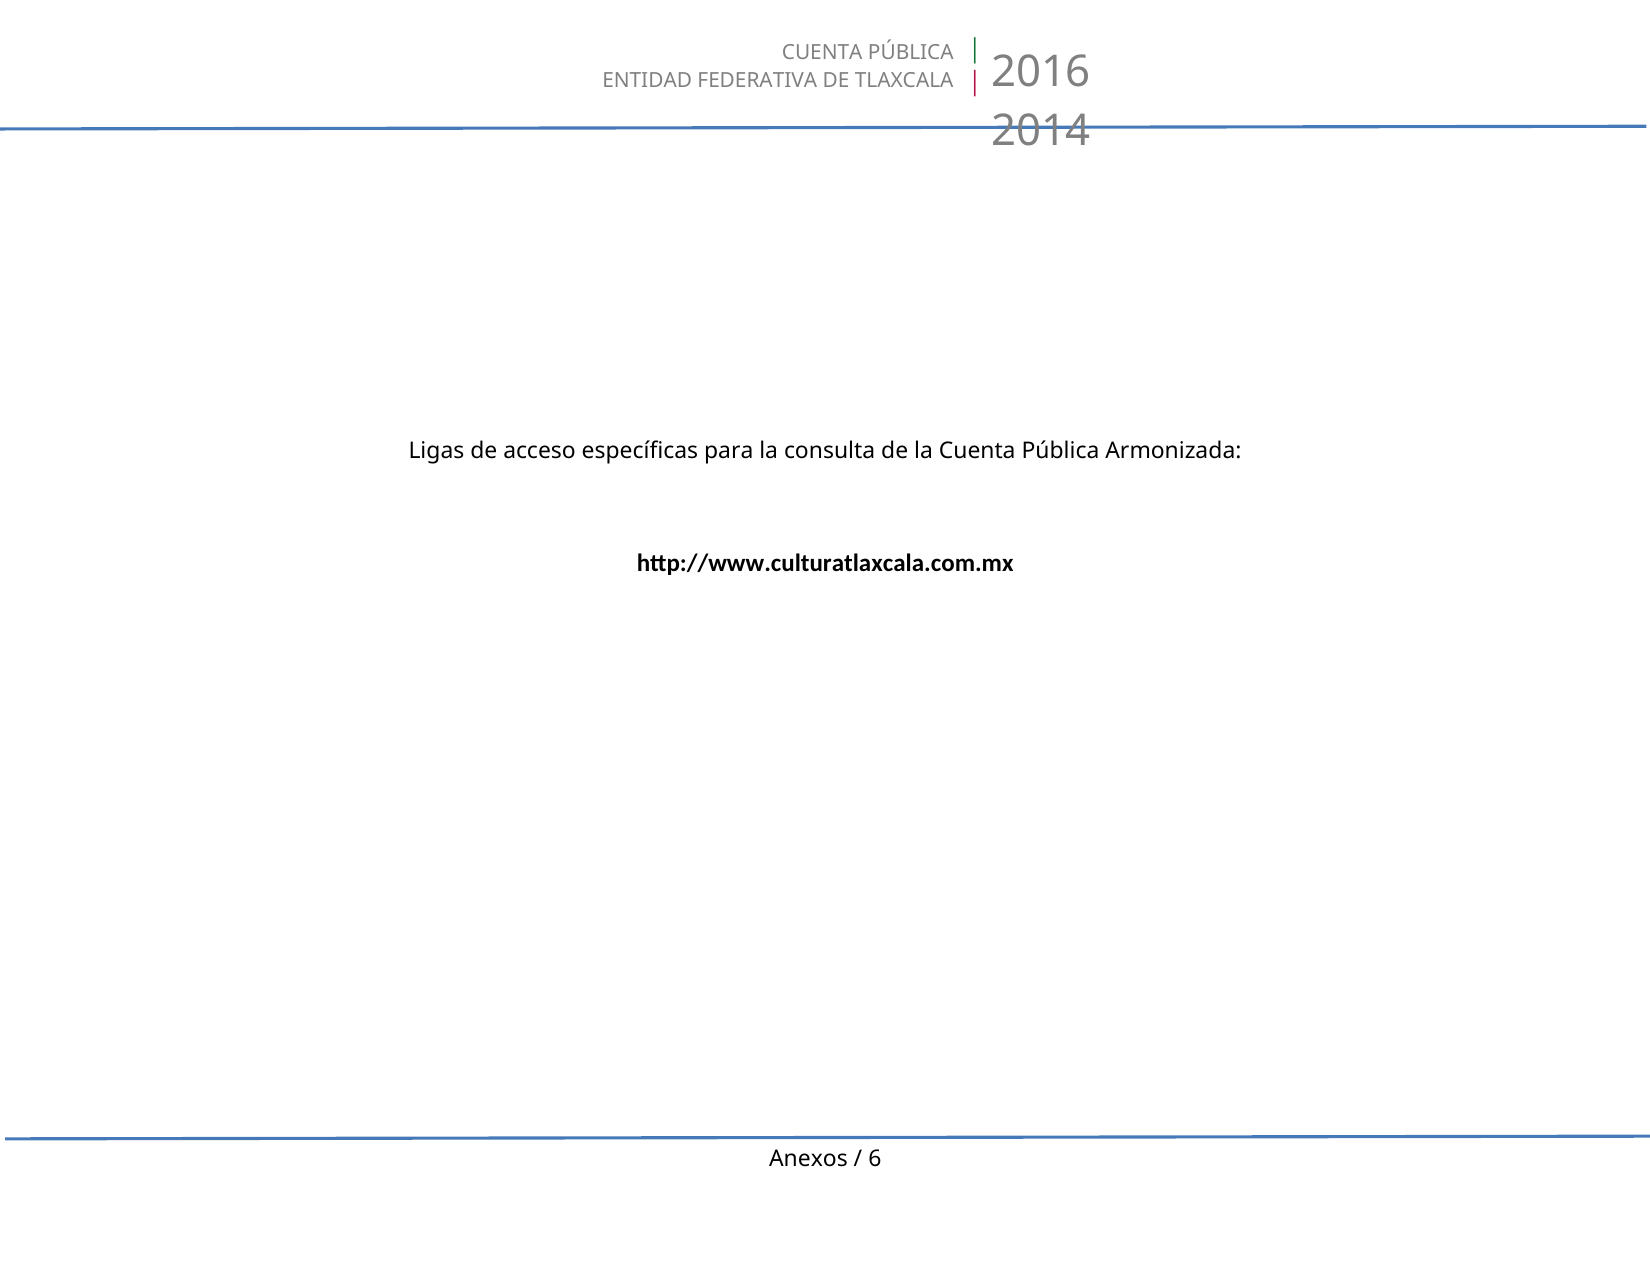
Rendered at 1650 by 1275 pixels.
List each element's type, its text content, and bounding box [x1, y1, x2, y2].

text Ligas de acceso específicas para la consulta de la Cuenta Pública Armonizada: [112, 434, 1537, 465]
picture [968, 28, 985, 99]
text http://www.culturatlaxcala.com.mx [112, 547, 1537, 578]
